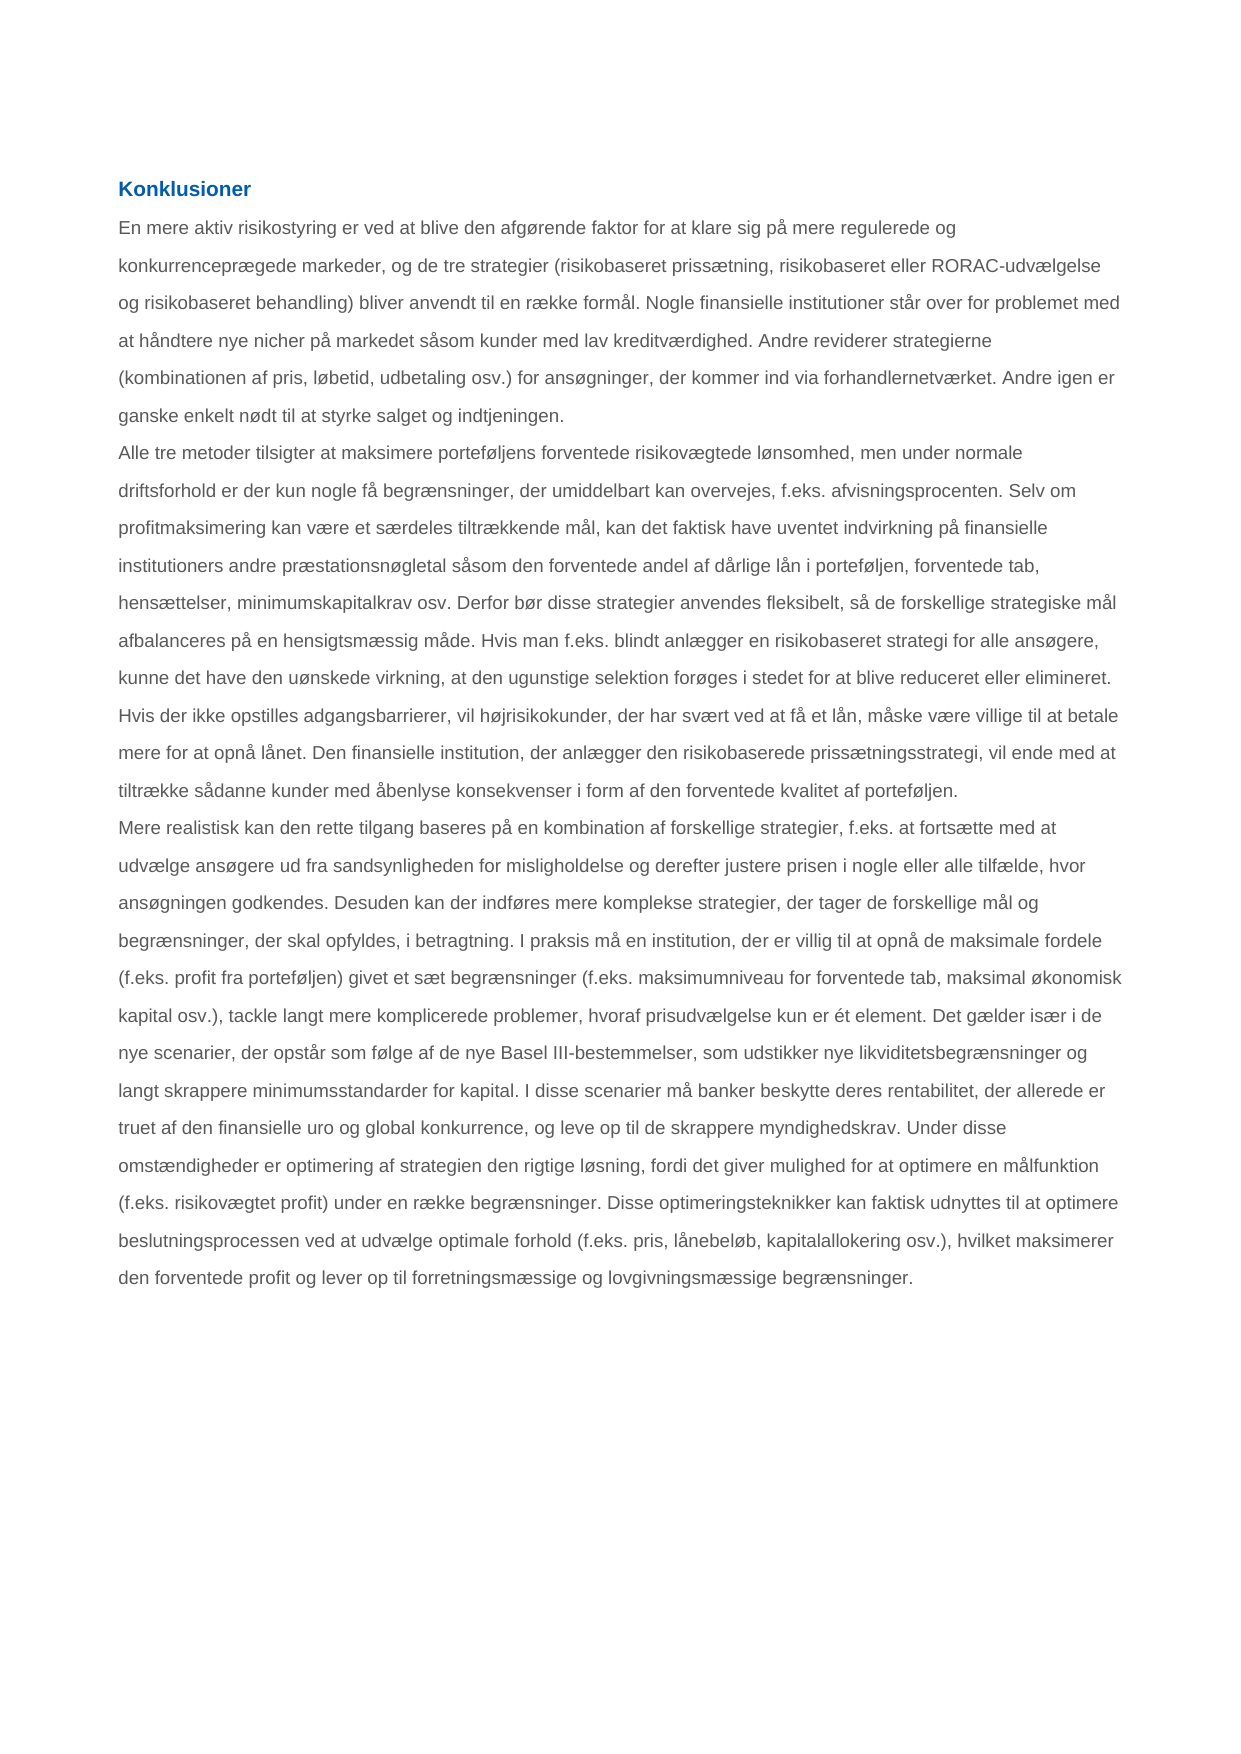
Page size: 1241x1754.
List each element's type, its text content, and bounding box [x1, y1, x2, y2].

text Konklusioner [118, 177, 1122, 201]
text Alle tre metoder tilsigter at maksimere porteføljens forventede risikovægtede lønsomhed, men under normale driftsforhold er der kun nogle få begrænsninger, der umiddelbart kan overvejes, f.eks. afvisningsprocenten. Selv om profitmaksimering kan være et særdeles tiltrækkende mål, kan det faktisk have uventet indvirkning på finansielle institutioners andre præstationsnøgletal såsom den forventede andel af dårlige lån i porteføljen, forventede tab, hensættelser, minimumskapitalkrav osv. Derfor bør disse strategier anvendes fleksibelt, så de forskellige strategiske mål afbalanceres på en hensigtsmæssig måde. Hvis man f.eks. blindt anlægger en risikobaseret strategi for alle ansøgere, kunne det have den uønskede virkning, at den ugunstige selektion forøges i stedet for at blive reduceret eller elimineret. Hvis der ikke opstilles adgangsbarrierer, vil højrisikokunder, der har svært ved at få et lån, måske være villige til at betale mere for at opnå lånet. Den finansielle institution, der anlægger den risikobaserede prissætningsstrategi, vil ende med at tiltrække sådanne kunder med åbenlyse konsekvenser i form af den forventede kvalitet af porteføljen. [118, 426, 1122, 801]
text Mere realistisk kan den rette tilgang baseres på en kombination af forskellige strategier, f.eks. at fortsætte med at udvælge ansøgere ud fra sandsynligheden for misligholdelse og derefter justere prisen i nogle eller alle tilfælde, hvor ansøgningen godkendes. Desuden kan der indføres mere komplekse strategier, der tager de forskellige mål og begrænsninger, der skal opfyldes, i betragtning. I praksis må en institution, der er villig til at opnå de maksimale fordele (f.eks. profit fra porteføljen) givet et sæt begrænsninger (f.eks. maksimumniveau for forventede tab, maksimal økonomisk kapital osv.), tackle langt mere komplicerede problemer, hvoraf prisudvælgelse kun er ét element. Det gælder især i de nye scenarier, der opstår som følge af de nye Basel III-bestemmelser, som udstikker nye likviditetsbegrænsninger og langt skrappere minimumsstandarder for kapital. I disse scenarier må banker beskytte deres rentabilitet, der allerede er truet af den finansielle uro og global konkurrence, og leve op til de skrappere myndighedskrav. Under disse omstændigheder er optimering af strategien den rigtige løsning, fordi det giver mulighed for at optimere en målfunktion (f.eks. risikovægtet profit) under en række begrænsninger. Disse optimeringsteknikker kan faktisk udnyttes til at optimere beslutningsprocessen ved at udvælge optimale forhold (f.eks. pris, lånebeløb, kapitalallokering osv.), hvilket maksimerer den forventede profit og lever op til forretningsmæssige og lovgivningsmæssige begrænsninger. [118, 801, 1122, 1289]
text En mere aktiv risikostyring er ved at blive den afgørende faktor for at klare sig på mere regulerede og konkurrenceprægede markeder, og de tre strategier (risikobaseret prissætning, risikobaseret eller RORAC-udvælgelse og risikobaseret behandling) bliver anvendt til en række formål. Nogle finansielle institutioner står over for problemet med at håndtere nye nicher på markedet såsom kunder med lav kreditværdighed. Andre reviderer strategierne (kombinationen af pris, løbetid, udbetaling osv.) for ansøgninger, der kommer ind via forhandlernetværket. Andre igen er ganske enkelt nødt til at styrke salget og indtjeningen. [118, 201, 1122, 426]
